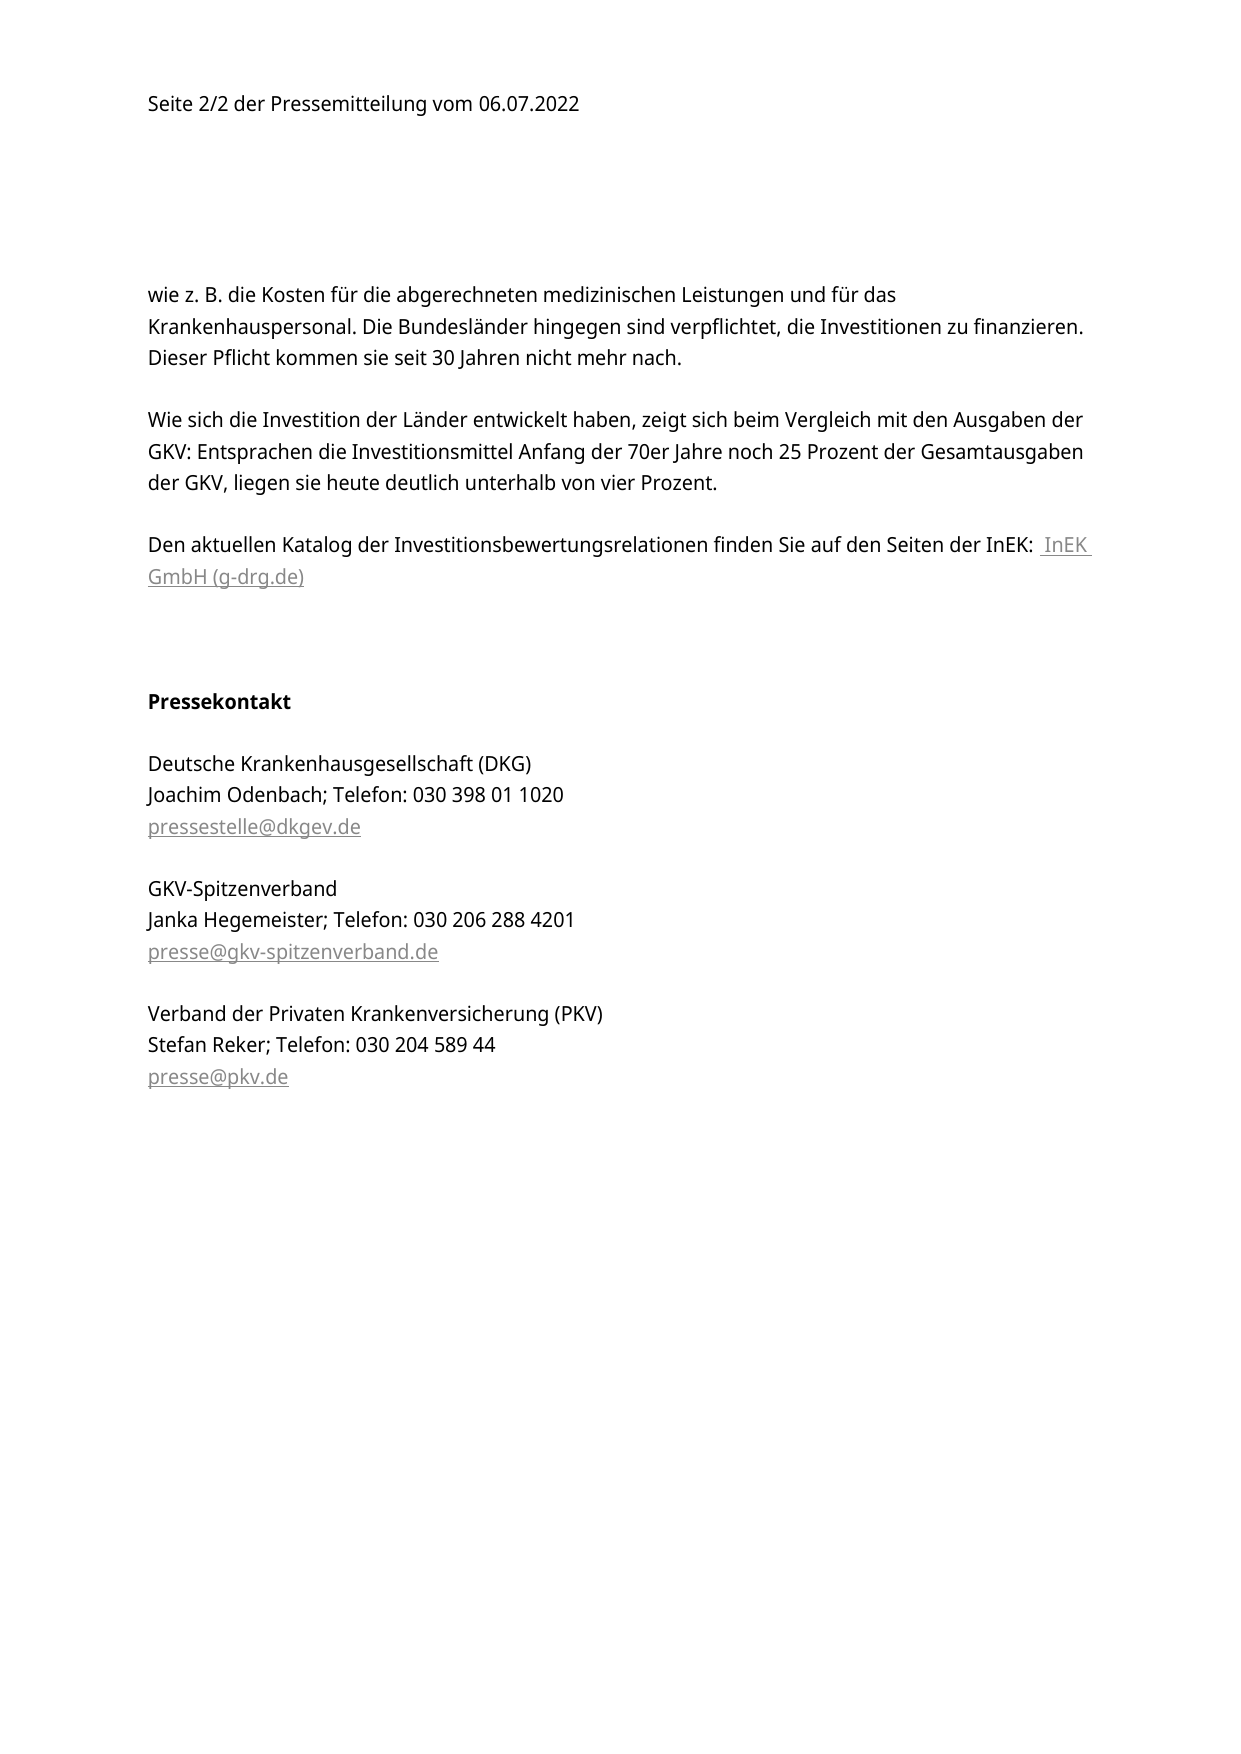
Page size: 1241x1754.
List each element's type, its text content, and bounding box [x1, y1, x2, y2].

text Stefan Reker; Telefon: 030 204 589 44 [148, 1031, 933, 1059]
text Joachim Odenbach; Telefon: 030 398 01 1020 [148, 781, 933, 809]
text Janka Hegemeister; Telefon: 030 206 288 4201 [148, 906, 933, 934]
text Den aktuellen Katalog der Investitionsbewertungsrelationen finden Sie auf den Seiten der InEK: InEK GmbH (g-drg.de) [148, 531, 1093, 590]
text Verband der Privaten Krankenversicherung (PKV) [148, 999, 933, 1028]
text Wie sich die Investition der Länder entwickelt haben, zeigt sich beim Vergleich mit den Ausgaben der GKV: Entsprachen die Investitionsmittel Anfang der 70er Jahre noch 25 Prozent der Gesamtausgaben der GKV, liegen sie heute deutlich unterhalb von vier Prozent. [148, 406, 1093, 497]
text presse@gkv-spitzenverband.de [148, 937, 933, 965]
text Deutsche Krankenhausgesellschaft (DKG) [148, 749, 933, 778]
text presse@pkv.de [148, 1062, 933, 1090]
text pressestelle@dkgev.de [148, 812, 933, 840]
text GKV-Spitzenverband [148, 874, 933, 903]
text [148, 281, 1093, 372]
text Pressekontakt [148, 687, 933, 715]
